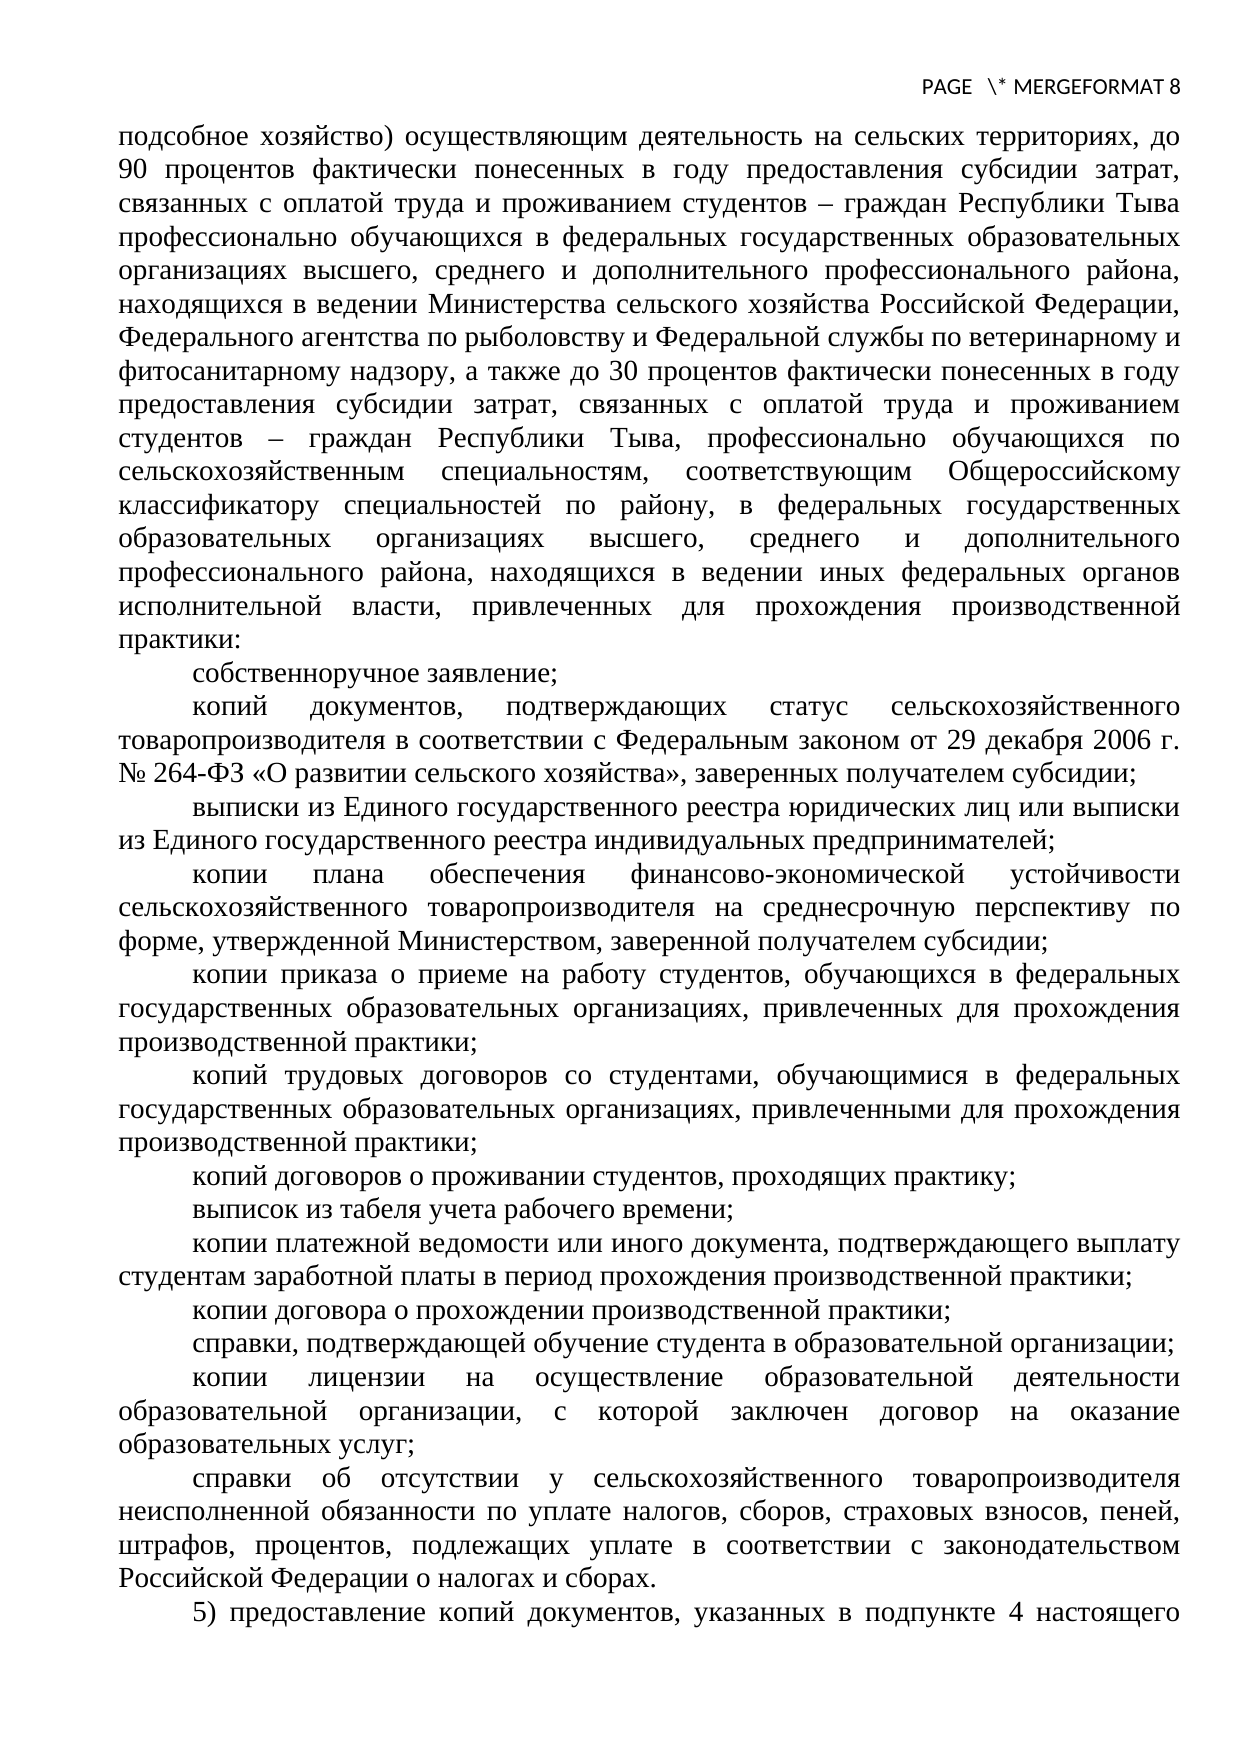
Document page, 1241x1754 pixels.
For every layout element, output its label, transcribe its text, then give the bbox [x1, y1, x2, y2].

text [118, 1594, 1181, 1627]
text копии платежной ведомости или иного документа, подтверждающего выплату студентам заработной платы в период прохождения производственной практики; [118, 1225, 1181, 1292]
text копии плана обеспечения финансово-экономической устойчивости сельскохозяйственного товаропроизводителя на среднесрочную перспективу по форме, утвержденной Министерством, заверенной получателем субсидии; [118, 856, 1181, 957]
text справки об отсутствии у сельскохозяйственного товаропроизводителя неисполненной обязанности по уплате налогов, сборов, страховых взносов, пеней, штрафов, процентов, подлежащих уплате в соответствии с законодательством Российской Федерации о налогах и сборах. [118, 1460, 1181, 1594]
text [118, 118, 1181, 655]
text копий трудовых договоров со студентами, обучающимися в федеральных государственных образовательных организациях, привлеченными для прохождения производственной практики; [118, 1057, 1181, 1158]
text копии лицензии на осуществление образовательной деятельности образовательной организации, с которой заключен договор на оказание образовательных услуг; [118, 1359, 1181, 1460]
text выписки из Единого государственного реестра юридических лиц или выписки из Единого государственного реестра индивидуальных предпринимателей; [118, 789, 1181, 856]
text копии договора о прохождении производственной практики; [118, 1292, 1181, 1326]
text копии приказа о приеме на работу студентов, обучающихся в федеральных государственных образовательных организациях, привлеченных для прохождения производственной практики; [118, 957, 1181, 1057]
text копий договоров о проживании студентов, проходящих практику; [118, 1158, 1181, 1191]
text копий документов, подтверждающих статус сельскохозяйственного товаропроизводителя в соответствии с Федеральным законом от 29 декабря 2006 г. № 264-ФЗ «О развитии сельского хозяйства», заверенных получателем субсидии; [118, 688, 1181, 789]
text справки, подтверждающей обучение студента в образовательной организации; [118, 1326, 1181, 1359]
text собственноручное заявление; [118, 655, 1181, 688]
text выписок из табеля учета рабочего времени; [118, 1191, 1181, 1225]
